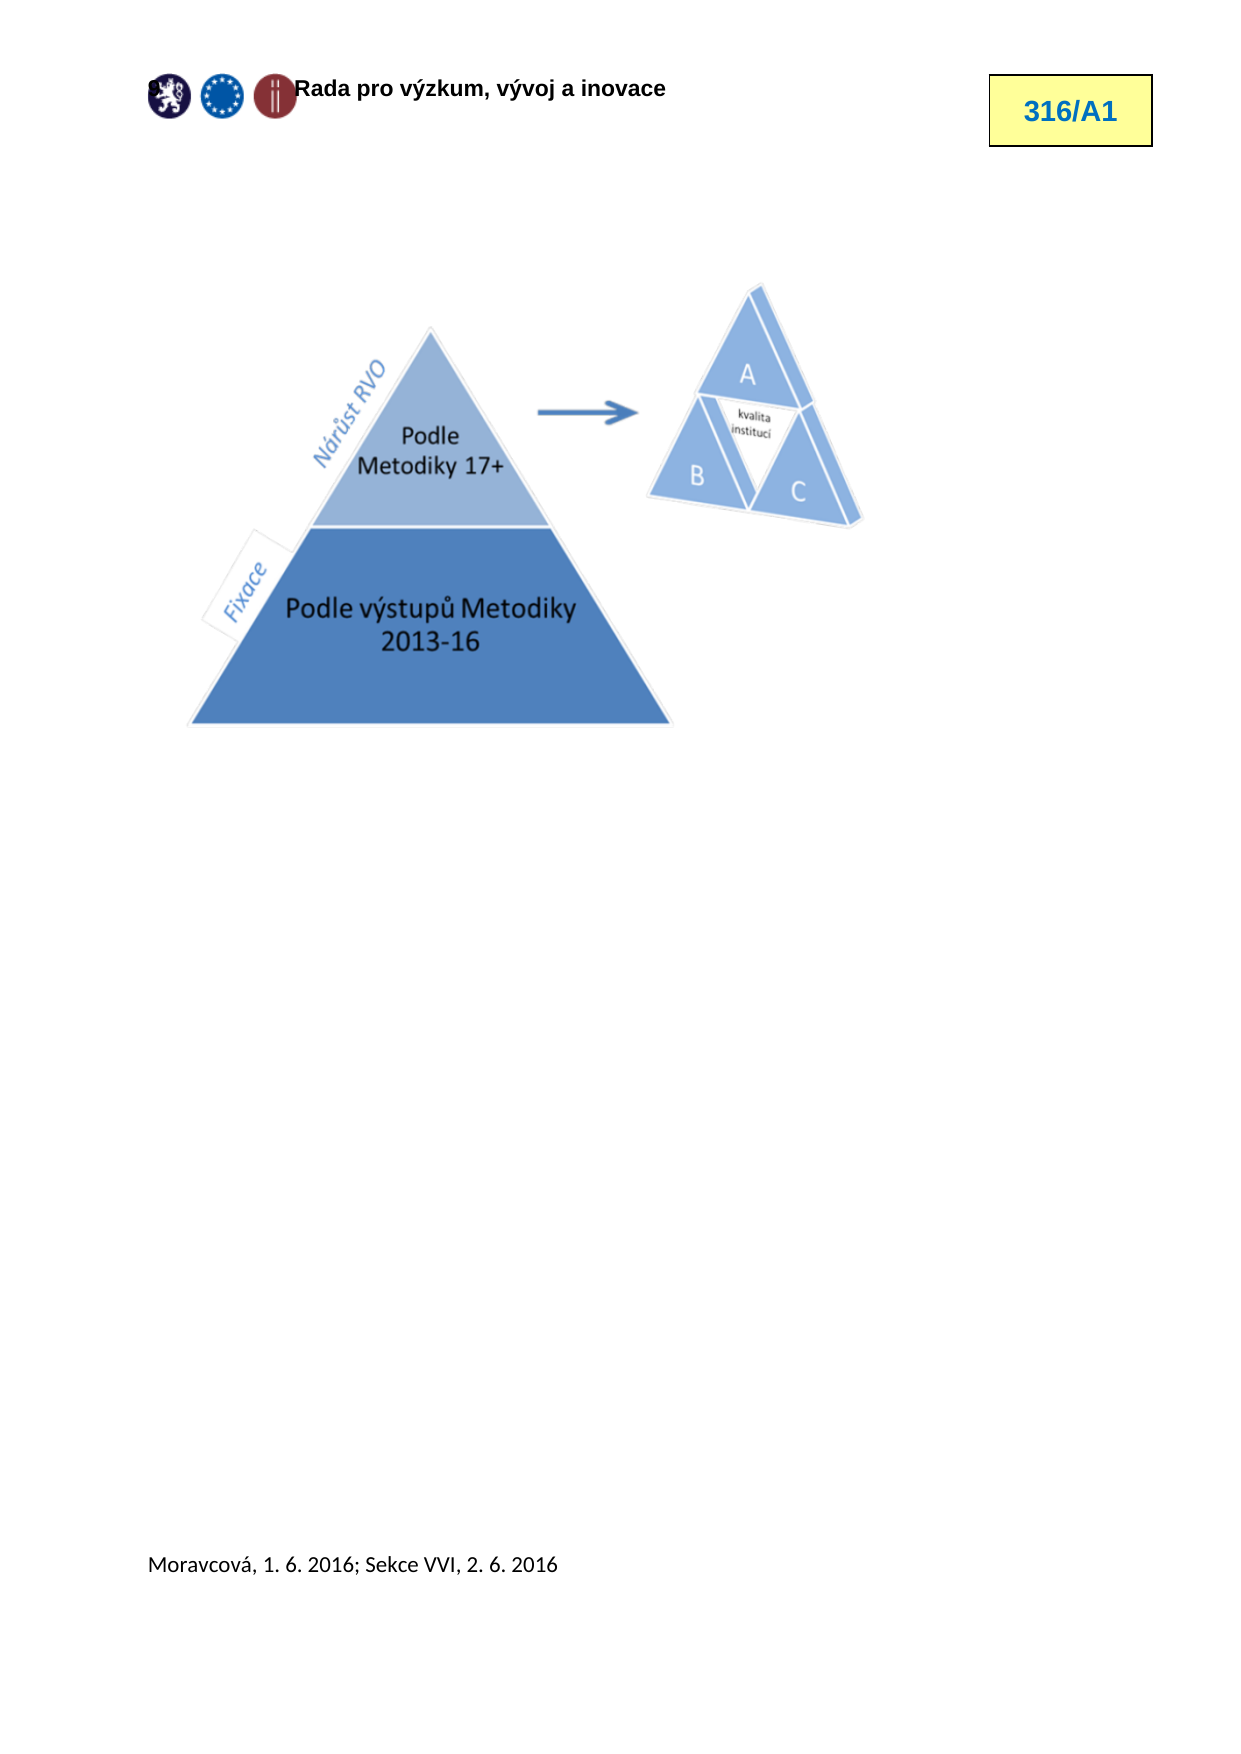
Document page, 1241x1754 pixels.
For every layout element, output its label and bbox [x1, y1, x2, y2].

picture [147, 73, 298, 120]
picture [185, 248, 1008, 756]
